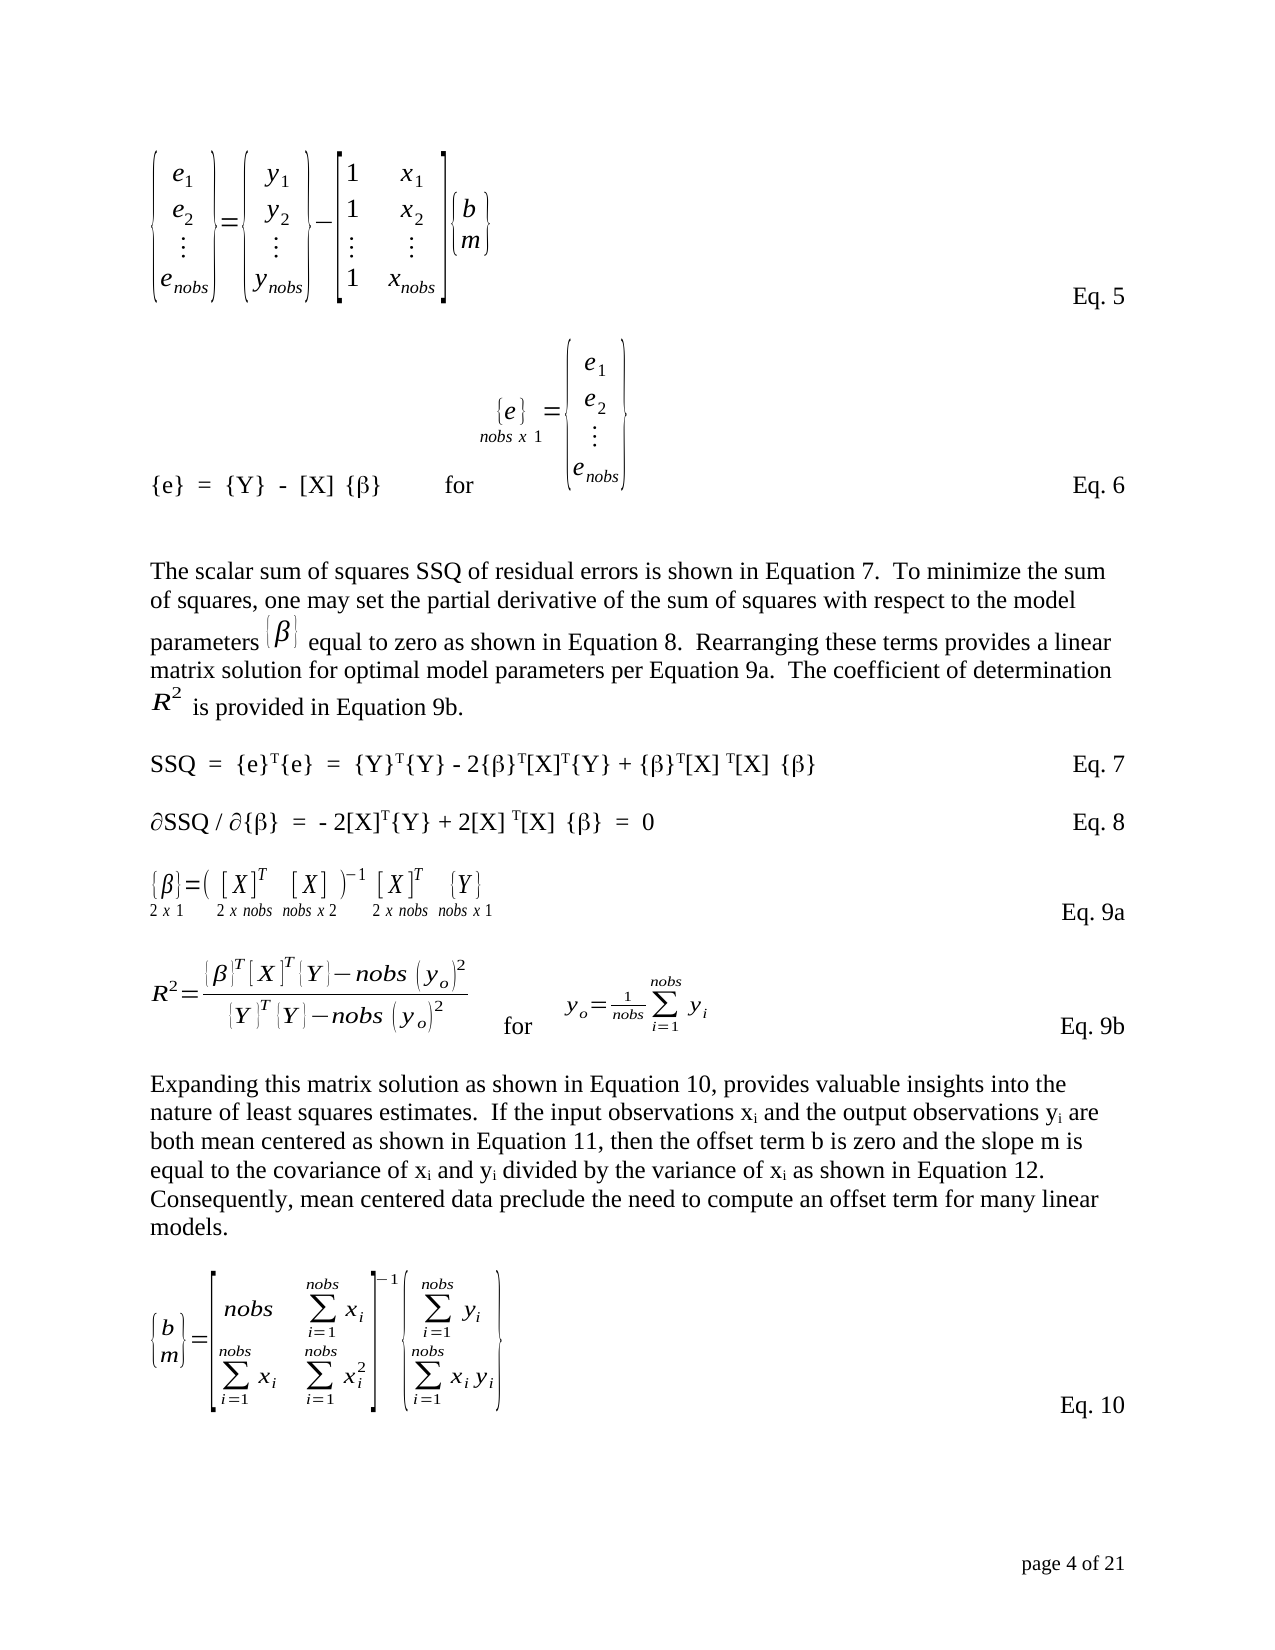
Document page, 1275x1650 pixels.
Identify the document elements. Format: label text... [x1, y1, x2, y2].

text SSQ = {e}T{e} = {Y}T{Y} - 2{}T[X]T{Y} + {}T[X] T[X] {} Eq. 7 [150, 749, 1125, 778]
text Eq. 5 [150, 150, 1125, 310]
text {e} = {Y} - [X] {} for Eq. 6 [150, 339, 1125, 499]
text Eq. 9a [150, 864, 1125, 926]
text SSQ / {} = - 2[X]T{Y} + 2[X] T[X] {} = 0 Eq. 8 [150, 807, 1125, 836]
text Expanding this matrix solution as shown in Equation 10, provides valuable insights into the nature of least squares estimates. If the input observations xi and the output observations yi are both mean centered as shown in Equation 11, then the offset term b is zero and the slope m is equal to the covariance of xi and yi divided by the variance of xi as shown in Equation 12. Consequently, mean centered data preclude the need to compute an offset term for many linear models. [150, 1069, 1125, 1241]
text The scalar sum of squares SSQ of residual errors is shown in Equation 7. To minimize the sum of squares, one may set the partial derivative of the sum of squares with respect to the model parameters equal to zero as shown in Equation 8. Rearranging these terms provides a linear matrix solution for optimal model parameters per Equation 9a. The coefficient of determination is provided in Equation 9b. [150, 556, 1125, 721]
text Eq. 10 [150, 1270, 1125, 1419]
text for Eq. 9b [150, 955, 1125, 1040]
